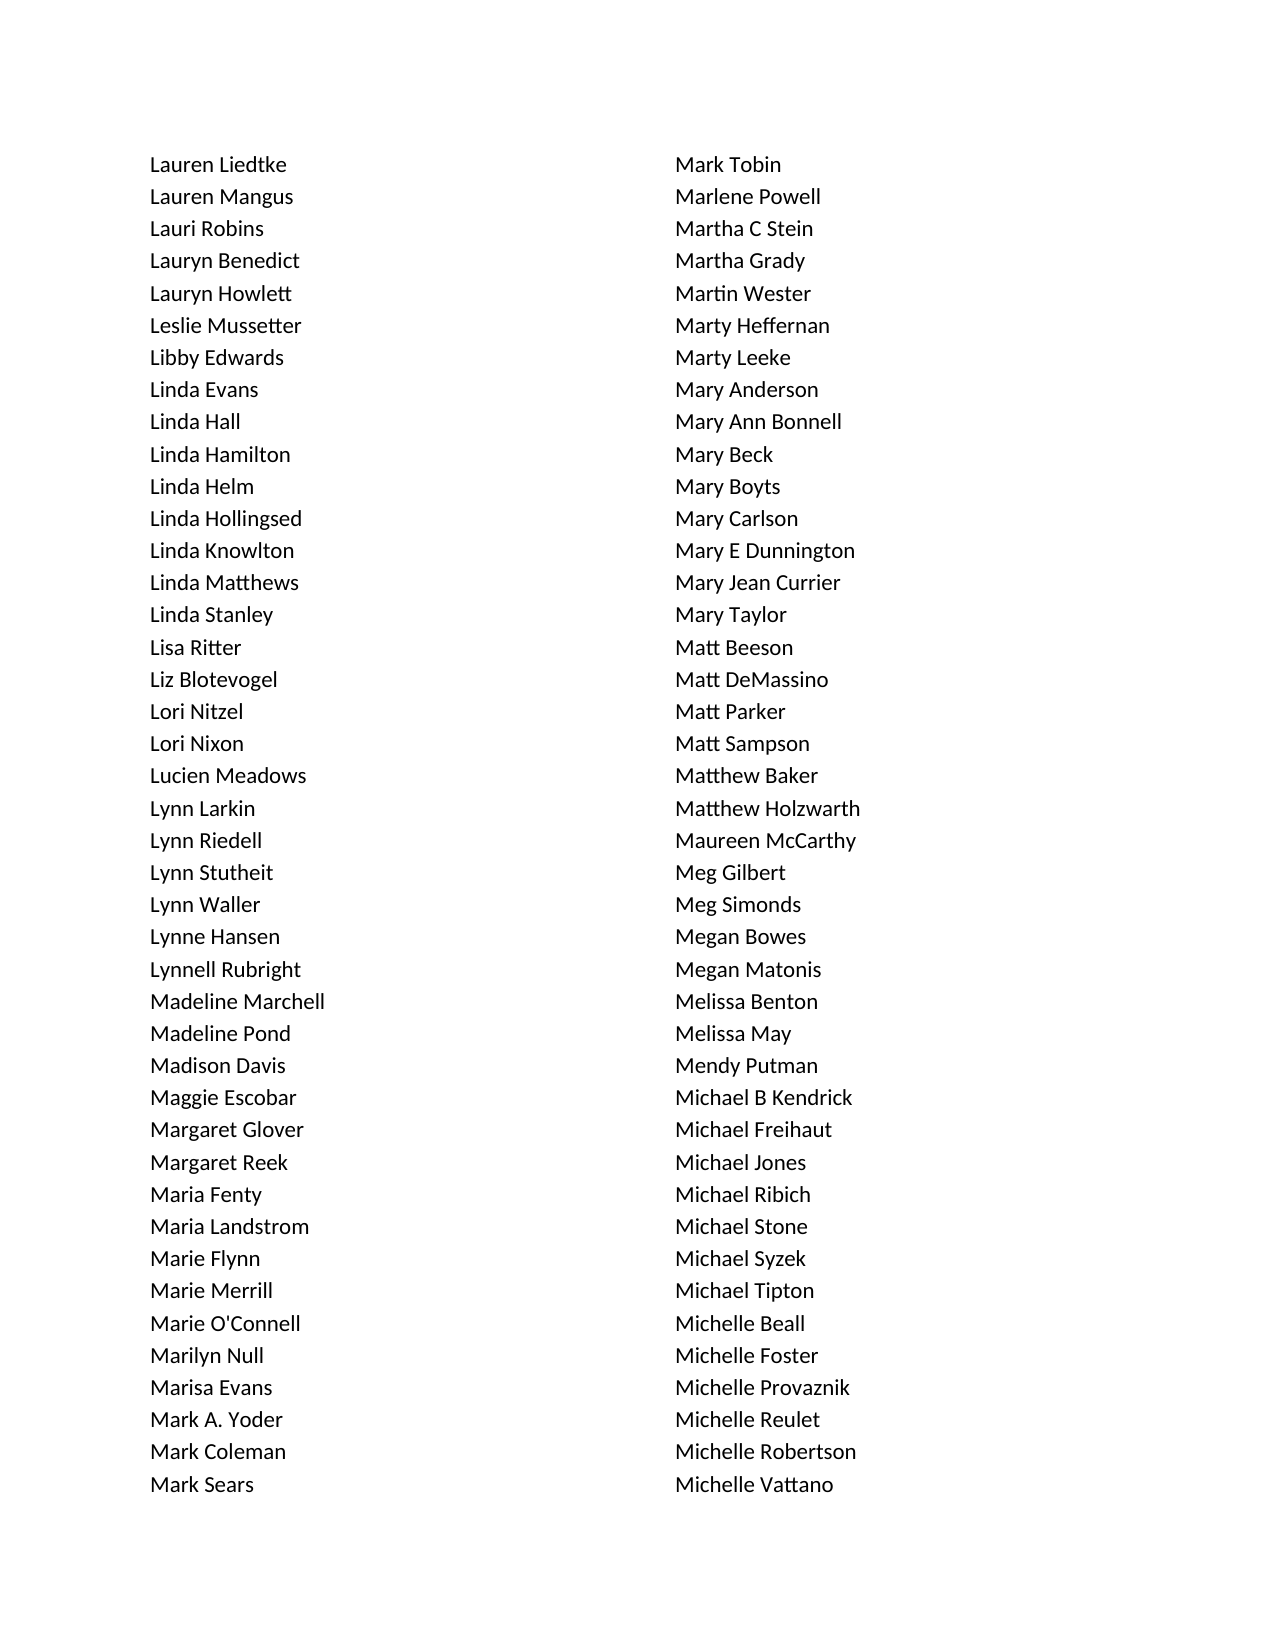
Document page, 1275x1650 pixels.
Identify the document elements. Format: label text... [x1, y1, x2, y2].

text Michael Ribich [675, 1180, 1125, 1208]
text Michael B Kendrick [675, 1083, 1125, 1111]
text Matthew Baker [675, 762, 1125, 789]
text Linda Hamilton [150, 440, 600, 468]
text Lynn Stutheit [150, 858, 600, 886]
text Michelle Reulet [675, 1405, 1125, 1433]
text Marie Merrill [150, 1277, 600, 1304]
text Liz Blotevogel [150, 665, 600, 693]
text Lisa Ritter [150, 633, 600, 661]
text Marty Heffernan [675, 311, 1125, 339]
text Linda Stanley [150, 601, 600, 629]
text Linda Evans [150, 375, 600, 403]
text Michelle Beall [675, 1309, 1125, 1337]
text Linda Knowlton [150, 536, 600, 564]
text Linda Matthews [150, 568, 600, 596]
text Mary Carlson [675, 504, 1125, 532]
text Madeline Marchell [150, 987, 600, 1015]
text Mark A. Yoder [150, 1405, 600, 1433]
text Mary Beck [675, 440, 1125, 468]
text Mary Taylor [675, 601, 1125, 629]
text Michael Jones [675, 1148, 1125, 1176]
text Marlene Powell [675, 182, 1125, 210]
text Meg Simonds [675, 890, 1125, 918]
text Mary Anderson [675, 375, 1125, 403]
text Mary E Dunnington [675, 536, 1125, 564]
text Lynn Riedell [150, 826, 600, 854]
text Mary Ann Bonnell [675, 407, 1125, 436]
text Maureen McCarthy [675, 826, 1125, 854]
text Maria Fenty [150, 1180, 600, 1208]
text Lauryn Howlett [150, 279, 600, 307]
text Marilyn Null [150, 1341, 600, 1369]
text Madison Davis [150, 1051, 600, 1079]
text Matthew Holzwarth [675, 794, 1125, 822]
text Michelle Vattano [675, 1470, 1125, 1498]
text Lori Nitzel [150, 697, 600, 725]
text Lauri Robins [150, 214, 600, 242]
text Melissa Benton [675, 987, 1125, 1015]
text Matt Beeson [675, 633, 1125, 661]
text Mary Boyts [675, 472, 1125, 500]
text Mark Tobin [675, 150, 1125, 178]
text Leslie Mussetter [150, 311, 600, 339]
text Maggie Escobar [150, 1083, 600, 1111]
text Lynne Hansen [150, 922, 600, 951]
text Libby Edwards [150, 343, 600, 371]
text Mendy Putman [675, 1051, 1125, 1079]
text Matt Parker [675, 697, 1125, 725]
text Marty Leeke [675, 343, 1125, 371]
text Matt Sampson [675, 729, 1125, 757]
text Michelle Provaznik [675, 1373, 1125, 1401]
text Michael Stone [675, 1212, 1125, 1240]
text Michelle Foster [675, 1341, 1125, 1369]
text Margaret Reek [150, 1148, 600, 1176]
text Martha Grady [675, 247, 1125, 274]
text Michael Syzek [675, 1244, 1125, 1272]
text Margaret Glover [150, 1116, 600, 1144]
text Lauryn Benedict [150, 247, 600, 274]
text Megan Matonis [675, 955, 1125, 983]
text Mark Sears [150, 1470, 600, 1498]
text Lauren Mangus [150, 182, 600, 210]
text Megan Bowes [675, 922, 1125, 951]
text Linda Hall [150, 407, 600, 436]
text Melissa May [675, 1019, 1125, 1047]
text Madeline Pond [150, 1019, 600, 1047]
text Lucien Meadows [150, 762, 600, 789]
text Lynn Waller [150, 890, 600, 918]
text Lori Nixon [150, 729, 600, 757]
text Marie Flynn [150, 1244, 600, 1272]
text Michelle Robertson [675, 1437, 1125, 1466]
text Linda Helm [150, 472, 600, 500]
text Meg Gilbert [675, 858, 1125, 886]
text Mary Jean Currier [675, 568, 1125, 596]
text Lynnell Rubright [150, 955, 600, 983]
text Michael Tipton [675, 1277, 1125, 1304]
text Marie O'Connell [150, 1309, 600, 1337]
text Linda Hollingsed [150, 504, 600, 532]
text Lynn Larkin [150, 794, 600, 822]
text Martha C Stein [675, 214, 1125, 242]
text Mark Coleman [150, 1437, 600, 1466]
text Matt DeMassino [675, 665, 1125, 693]
text Michael Freihaut [675, 1116, 1125, 1144]
text Maria Landstrom [150, 1212, 600, 1240]
text Marisa Evans [150, 1373, 600, 1401]
text Martin Wester [675, 279, 1125, 307]
text Lauren Liedtke [150, 150, 600, 178]
